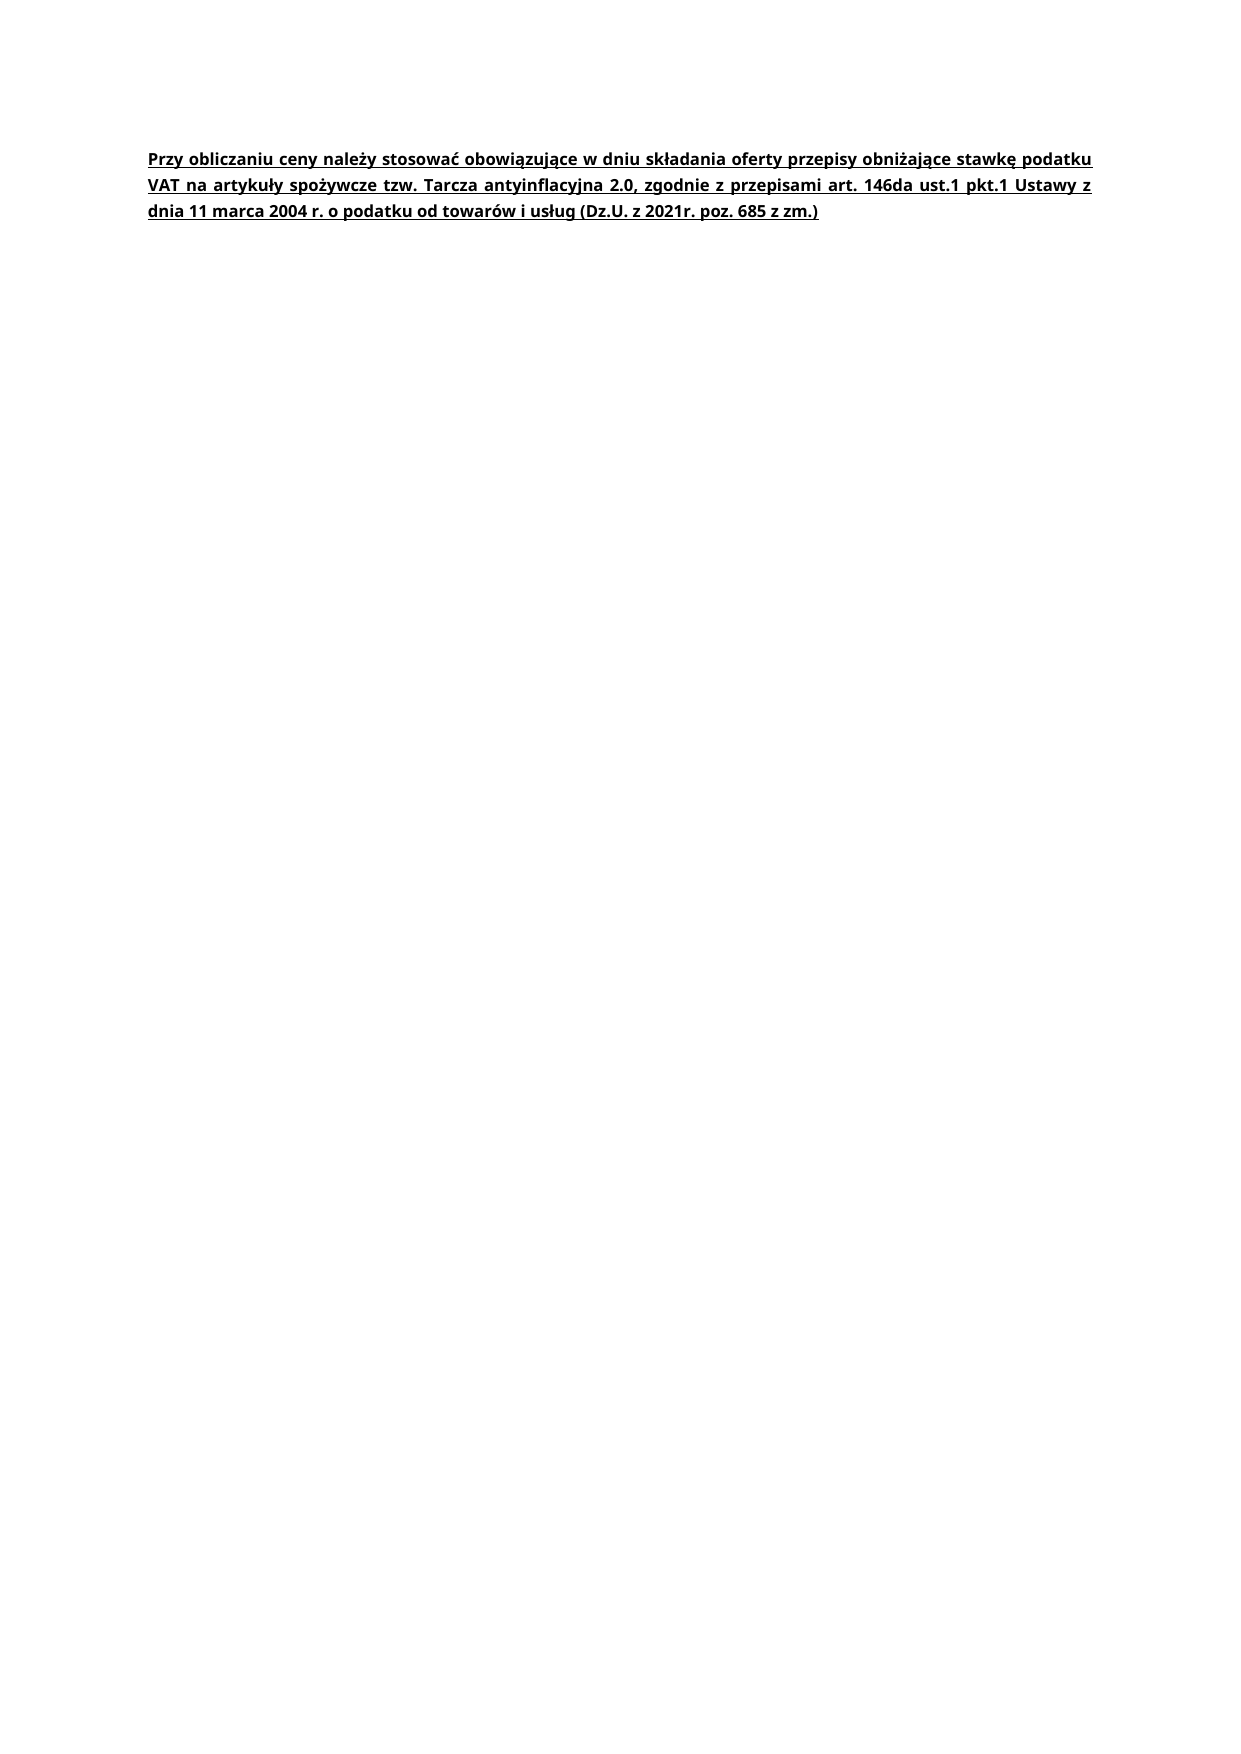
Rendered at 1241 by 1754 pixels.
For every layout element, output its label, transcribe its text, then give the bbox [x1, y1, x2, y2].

subtitle Przy obliczaniu ceny należy stosować obowiązujące w dniu składania oferty przepisy obniżające stawkę podatku VAT na artykuły spożywcze tzw. Tarcza antyinflacyjna 2.0, zgodnie z przepisami art. 146da ust.1 pkt.1 Ustawy z dnia 11 marca 2004 r. o podatku od towarów i usług (Dz.U. z 2021r. poz. 685 z zm.) [148, 168, 1093, 222]
